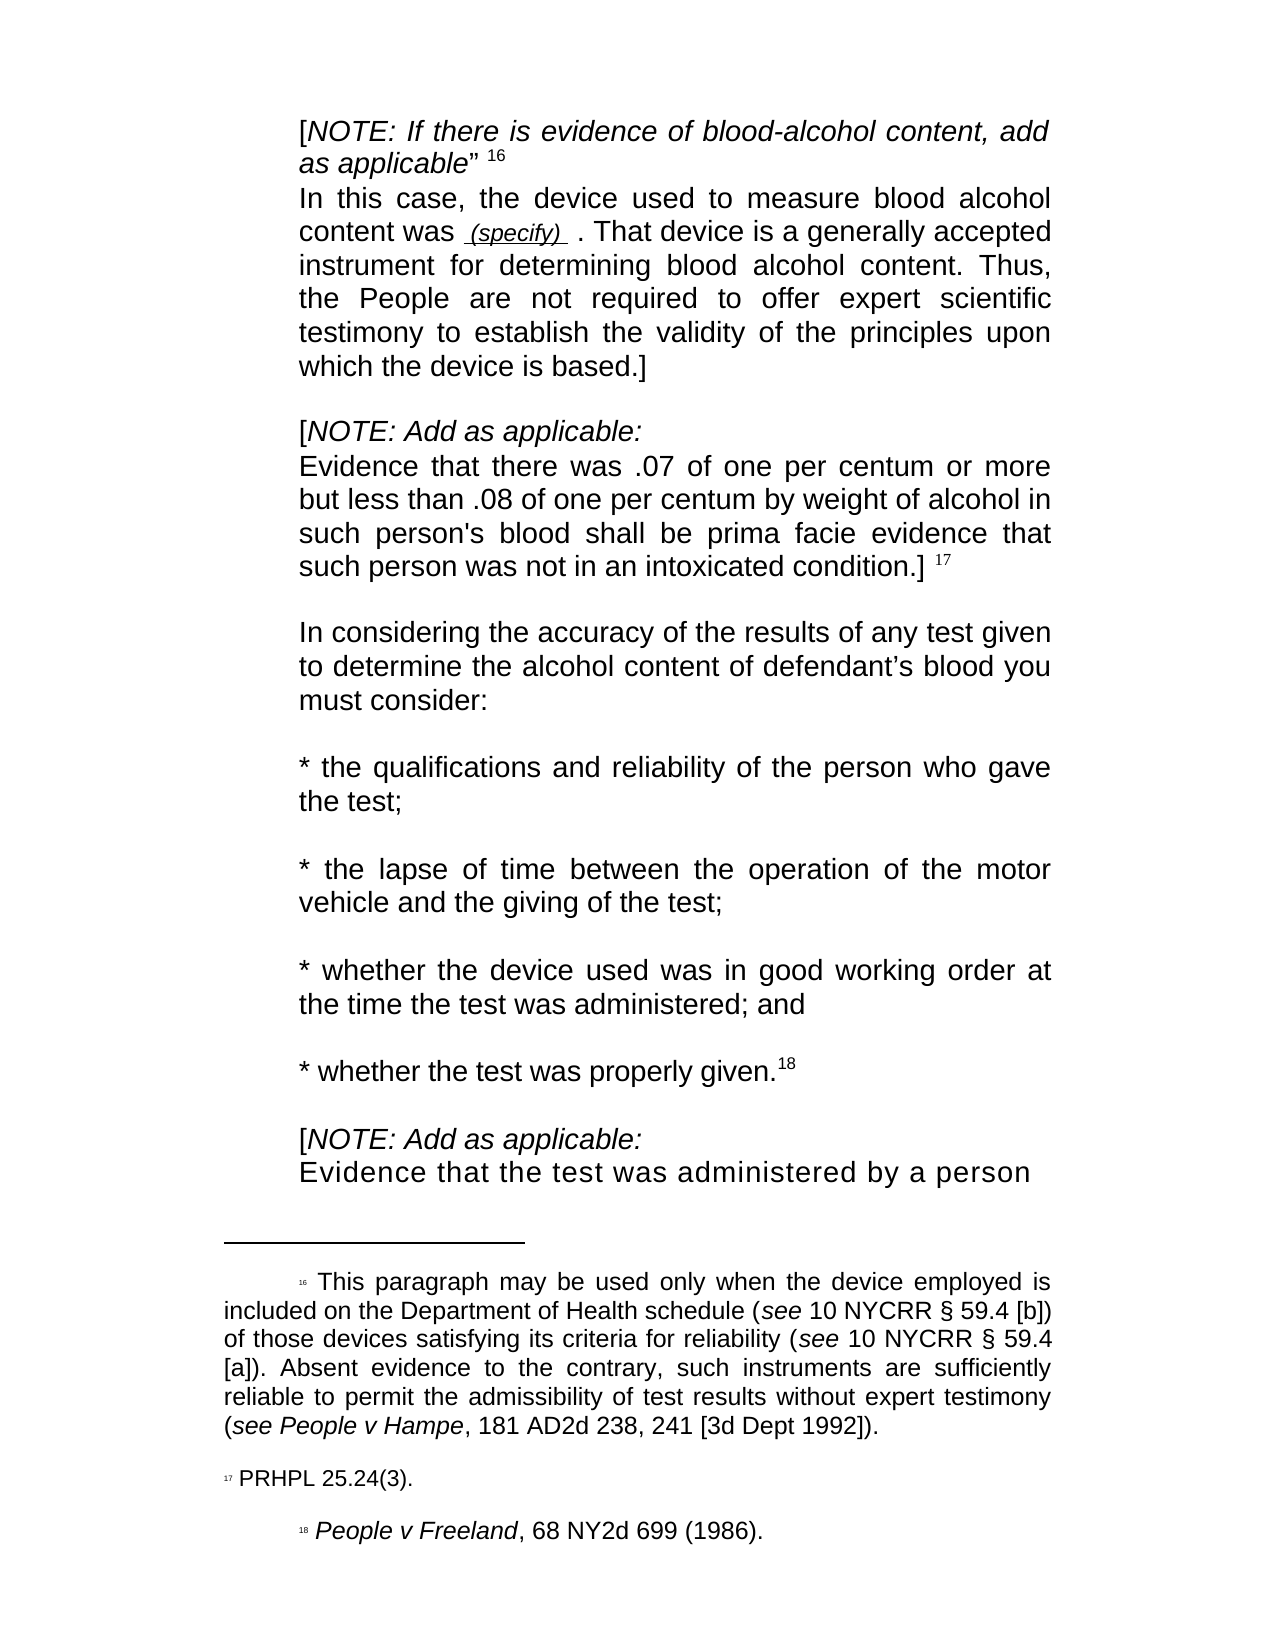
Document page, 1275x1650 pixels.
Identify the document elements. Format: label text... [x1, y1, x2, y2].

text 18 People v Freeland, 68 NY2d 699 (1986). [299, 1516, 1053, 1545]
text 16 This paragraph may be used only when the device employed is included on the Department of Health schedule (see 10 NYCRR § 59.4 [b]) of those devices satisfying its criteria for reliability (see 10 NYCRR § 59.4 [a]). Absent evidence to the contrary, such instruments are sufficiently reliable to permit the admissibility of test results without expert testimony (see People v Hampe, 181 AD2d 238, 241 [3d Dept 1992]). [224, 1267, 1053, 1440]
text [NOTE: Add as applicable: [299, 1123, 1053, 1156]
text [NOTE: Add as applicable: [299, 415, 1053, 448]
text 17 PRHPL 25.24(3). [224, 1465, 1053, 1492]
text * the lapse of time between the operation of the motor vehicle and the giving of the test; [299, 852, 1053, 919]
text [NOTE: If there is evidence of blood-alcohol content, add as applicable” 16 [299, 115, 1053, 179]
text Evidence that the test was administered by a person [299, 1156, 1053, 1189]
text * the qualifications and reliability of the person who gave the test; [299, 751, 1053, 818]
text * whether the device used was in good working order at the time the test was administered; and [299, 953, 1053, 1021]
text * whether the test was properly given.18 [299, 1054, 1053, 1088]
text In this case, the device used to measure blood alcohol content was (specify) . That device is a generally accepted instrument for determining blood alcohol content. Thus, the People are not required to offer expert scientific testimony to establish the validity of the principles upon which the device is based.] [299, 181, 1053, 383]
text Evidence that there was .07 of one per centum or more but less than .08 of one per centum by weight of alcohol in such person's blood shall be prima facie evidence that such person was not in an intoxicated condition.] 17 [299, 449, 1053, 584]
text In considering the accuracy of the results of any test given to determine the alcohol content of defendant’s blood you must consider: [299, 616, 1053, 717]
